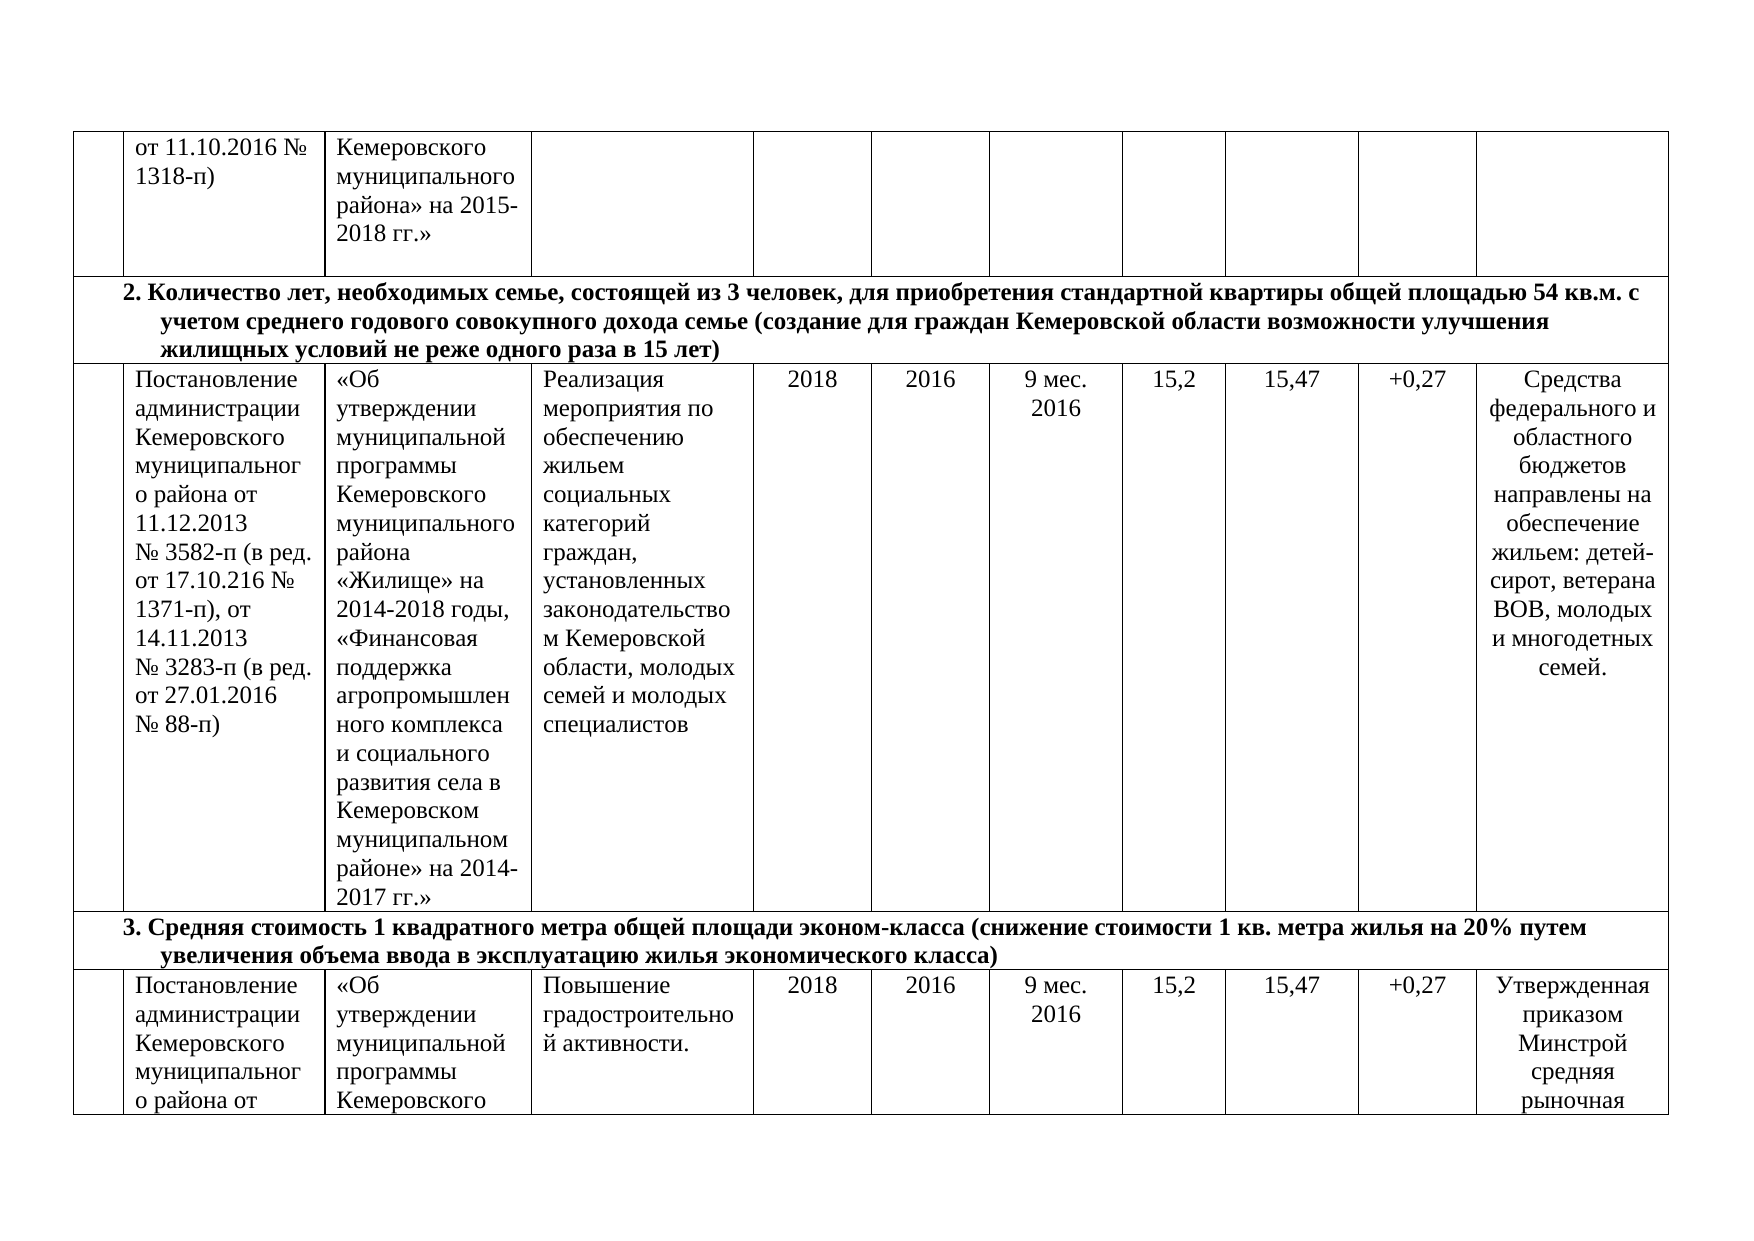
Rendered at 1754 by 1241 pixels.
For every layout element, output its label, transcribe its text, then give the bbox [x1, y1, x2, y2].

table_cell 2018 [754, 364, 871, 911]
table_cell 15,2 [1123, 970, 1225, 1114]
table_cell [74, 132, 123, 276]
table_cell 2018 [754, 970, 871, 1114]
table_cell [1477, 970, 1668, 1114]
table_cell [532, 970, 753, 1114]
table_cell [326, 132, 531, 276]
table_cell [124, 970, 324, 1114]
table_cell +0,27 [1359, 970, 1476, 1114]
table_cell [74, 364, 123, 911]
table_cell 15,47 [1226, 364, 1358, 911]
table_cell 2016 [872, 970, 989, 1114]
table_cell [124, 132, 324, 276]
table_cell 9 мес. 2016 [990, 970, 1122, 1114]
table_cell Средняя стоимость 1 квадратного метра общей площади эконом-класса (снижение стоимости 1 кв. метра жилья на 20% путем увеличения объема ввода в эксплуатацию жилья экономического класса) [74, 912, 1668, 969]
table_cell [990, 132, 1122, 276]
table_cell [74, 970, 123, 1114]
table_cell Количество лет, необходимых семье, состоящей из 3 человек, для приобретения стандартной квартиры общей площадью 54 кв.м. с учетом среднего годового совокупного дохода семье (создание для граждан Кемеровской области возможности улучшения жилищных условий не реже одного раза в 15 лет) [74, 277, 1668, 363]
table_cell Реализация мероприятия по обеспечению жильем социальных категорий граждан, установленных законодательством Кемеровской области, молодых семей и молодых специалистов [532, 364, 753, 911]
table_cell 15,2 [1123, 364, 1225, 911]
table_cell 2016 [872, 364, 989, 911]
table_cell Средства федерального и областного бюджетов направлены на обеспечение жильем: детей-сирот, ветерана ВОВ, молодых и многодетных семей. [1477, 364, 1668, 911]
table_cell 15,47 [1226, 970, 1358, 1114]
table_cell +0,27 [1359, 364, 1476, 911]
table_cell 9 мес. 2016 [990, 364, 1122, 911]
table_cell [326, 970, 531, 1114]
table_cell «Об утверждении муниципальной программы Кемеровского муниципального района «Жилище» на 2014-2018 годы, «Финансовая поддержка агропромышленного комплекса и социального развития села в Кемеровском муниципальном районе» на 2014-2017 гг.» [326, 364, 531, 911]
